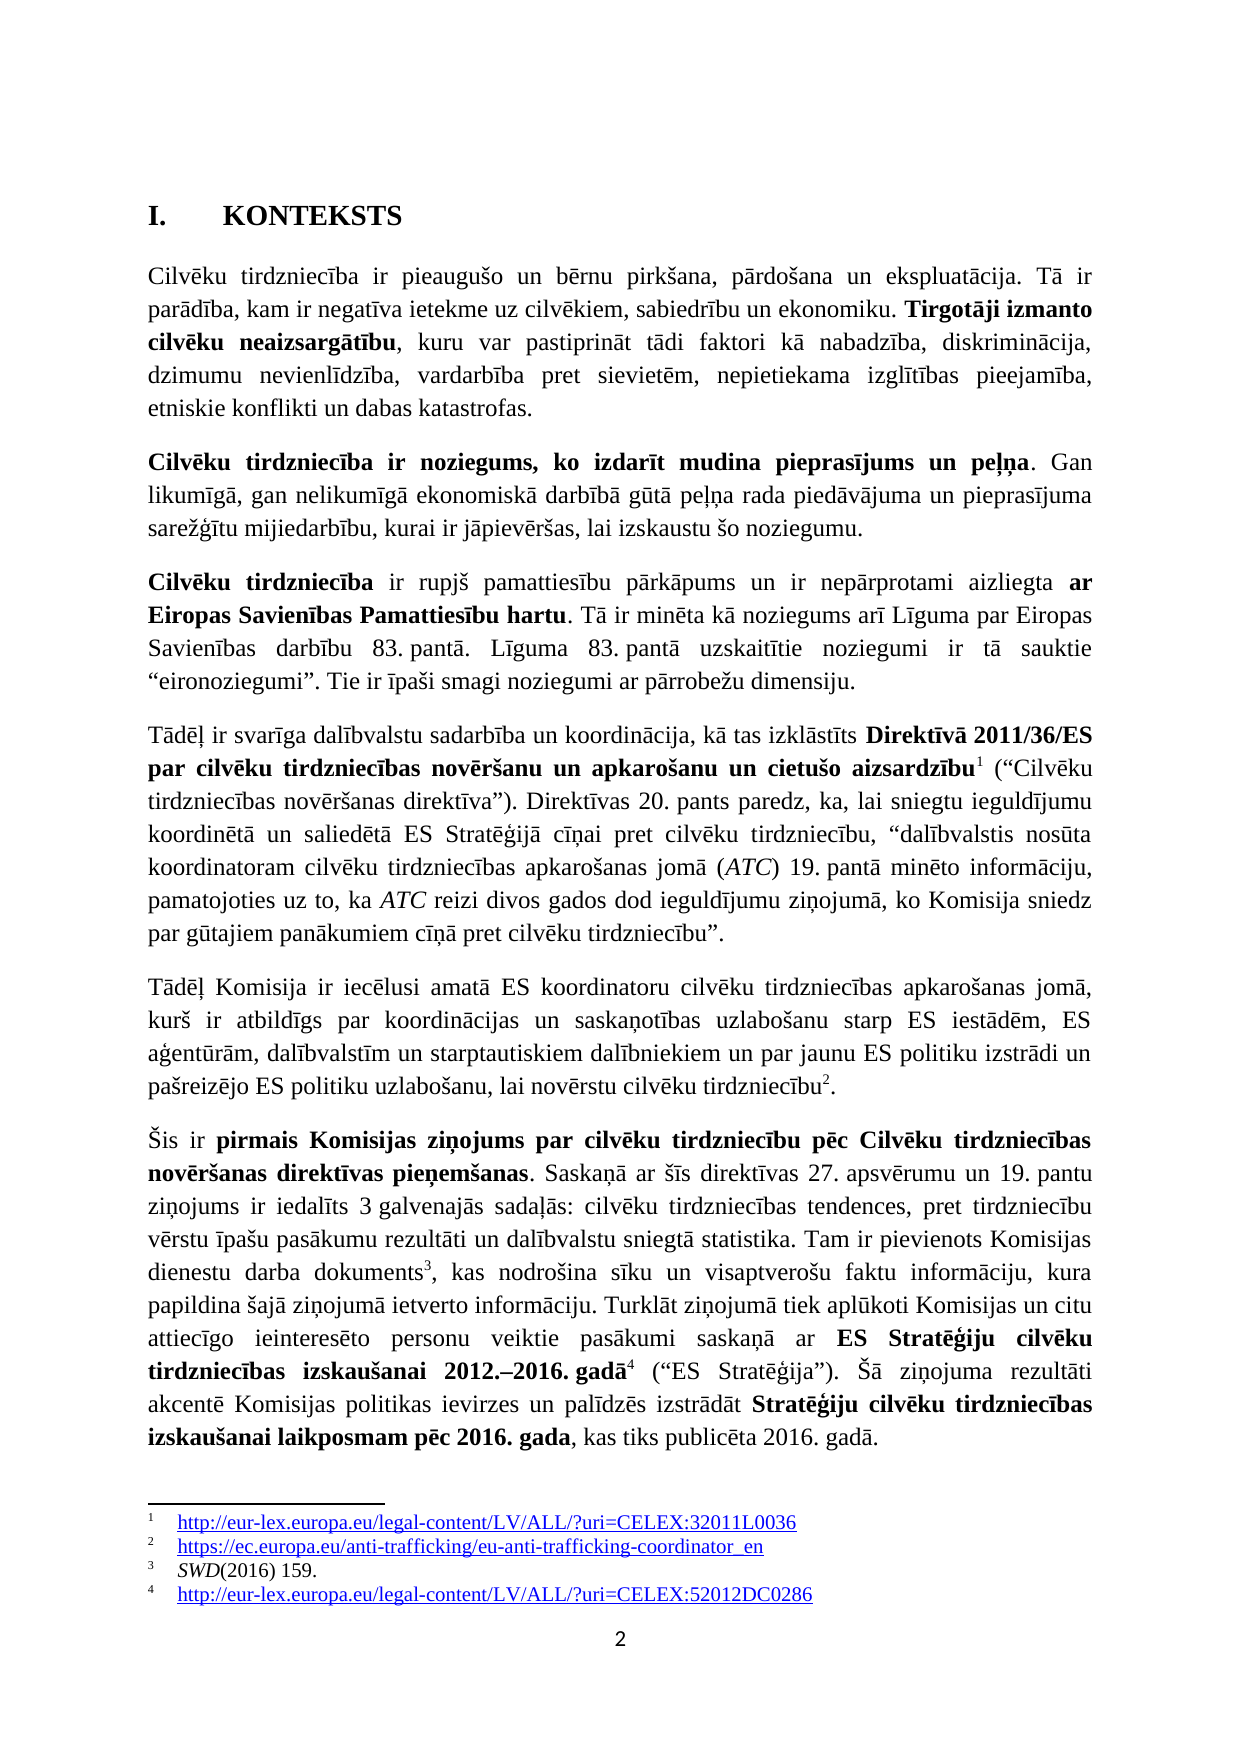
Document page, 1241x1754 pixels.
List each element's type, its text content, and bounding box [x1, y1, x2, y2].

list Cilvēku tirdzniecība ir rupjš pamattiesību pārkāpums un ir nepārprotami aizliegta ar Eiropas Savienības Pamattiesību hartu. Tā ir minēta kā noziegums arī Līguma par Eiropas Savienības darbību 83. pantā. Līguma 83. pantā uzskaitītie noziegumi ir tā sauktie “eironoziegumi”. Tie ir īpaši smagi noziegumi ar pārrobežu dimensiju. [148, 567, 1093, 695]
list Šis ir pirmais Komisijas ziņojums par cilvēku tirdzniecību pēc Cilvēku tirdzniecības novēršanas direktīvas pieņemšanas. Saskaņā ar šīs direktīvas 27. apsvērumu un 19. pantu ziņojums ir iedalīts 3 galvenajās sadaļās: cilvēku tirdzniecības tendences, pret tirdzniecību vērstu īpašu pasākumu rezultāti un dalībvalstu sniegtā statistika. Tam ir pievienots Komisijas dienestu darba dokuments, kas nodrošina sīku un visaptverošu faktu informāciju, kura papildina šajā ziņojumā ietverto informāciju. Turklāt ziņojumā tiek aplūkoti Komisijas un citu attiecīgo ieinteresēto personu veiktie pasākumi saskaņā ar ES Stratēģiju cilvēku tirdzniecības izskaušanai 2012.–2016. gadā (“ES Stratēģija”). Šā ziņojuma rezultāti akcentē Komisijas politikas ievirzes un palīdzēs izstrādāt Stratēģiju cilvēku tirdzniecības izskaušanai laikposmam pēc 2016. gada, kas tiks publicēta 2016. gadā. [148, 1125, 1093, 1451]
subtitle KONTEKSTS [148, 198, 1093, 231]
list Cilvēku tirdzniecība ir pieaugušo un bērnu pirkšana, pārdošana un ekspluatācija. Tā ir parādība, kam ir negatīva ietekme uz cilvēkiem, sabiedrību un ekonomiku. Tirgotāji izmanto cilvēku neaizsargātību, kuru var pastiprināt tādi faktori kā nabadzība, diskriminācija, dzimumu nevienlīdzība, vardarbība pret sievietēm, nepietiekama izglītības pieejamība, etniskie konflikti un dabas katastrofas. [148, 261, 1093, 422]
list Tādēļ Komisija ir iecēlusi amatā ES koordinatoru cilvēku tirdzniecības apkarošanas jomā, kurš ir atbildīgs par koordinācijas un saskaņotības uzlabošanu starp ES iestādēm, ES aģentūrām, dalībvalstīm un starptautiskiem dalībniekiem un par jaunu ES politiku izstrādi un pašreizējo ES politiku uzlabošanu, lai novērstu cilvēku tirdzniecību. [148, 972, 1093, 1100]
list Cilvēku tirdzniecība ir noziegums, ko izdarīt mudina pieprasījums un peļņa. Gan likumīgā, gan nelikumīgā ekonomiskā darbībā gūtā peļņa rada piedāvājuma un pieprasījuma sarežģītu mijiedarbību, kurai ir jāpievēršas, lai izskaustu šo noziegumu. [148, 447, 1093, 542]
list Tādēļ ir svarīga dalībvalstu sadarbība un koordinācija, kā tas izklāstīts Direktīvā 2011/36/ES par cilvēku tirdzniecības novēršanu un apkarošanu un cietušo aizsardzību (“Cilvēku tirdzniecības novēršanas direktīva”). Direktīvas 20. pants paredz, ka, lai sniegtu ieguldījumu koordinētā un saliedētā ES Stratēģijā cīņai pret cilvēku tirdzniecību, “dalībvalstis nosūta koordinatoram cilvēku tirdzniecības apkarošanas jomā (ATC) 19. pantā minēto informāciju, pamatojoties uz to, ka ATC reizi divos gados dod ieguldījumu ziņojumā, ko Komisija sniedz par gūtajiem panākumiem cīņā pret cilvēku tirdzniecību”. [148, 720, 1093, 947]
